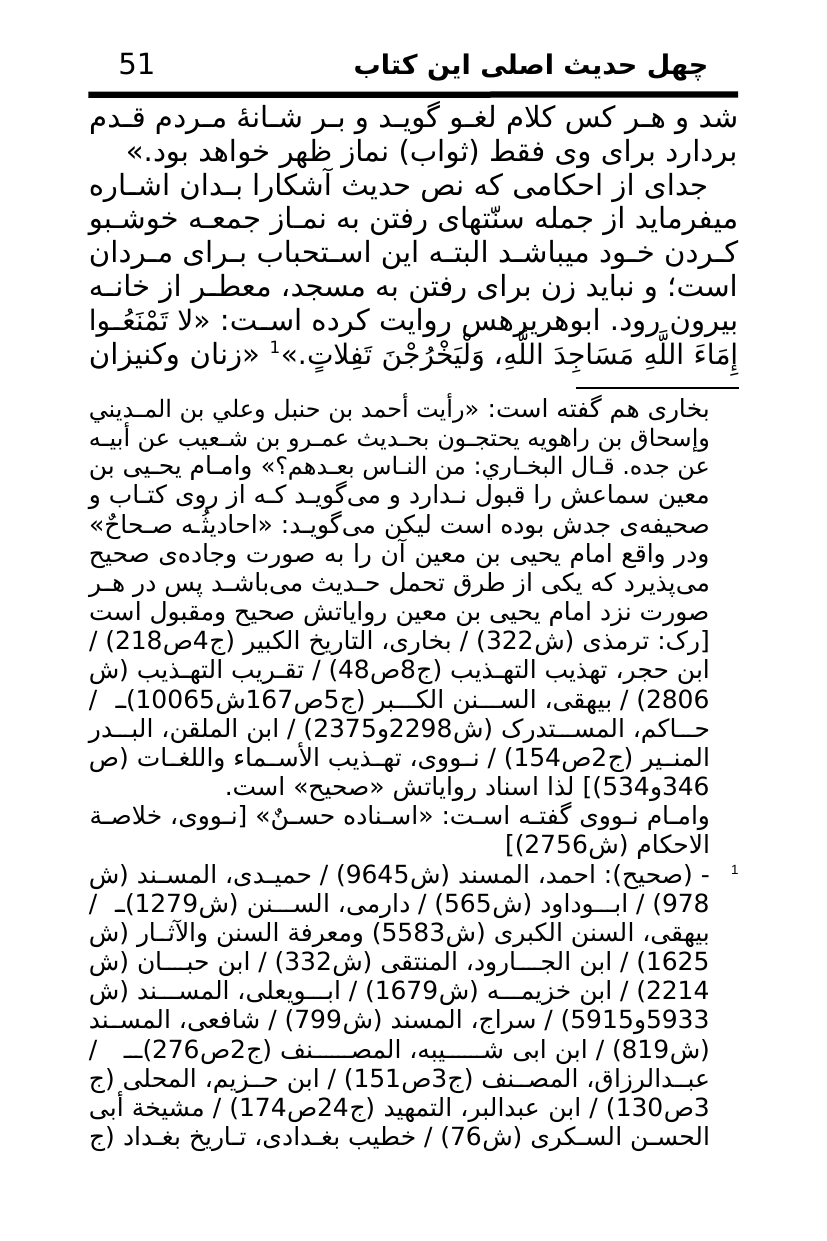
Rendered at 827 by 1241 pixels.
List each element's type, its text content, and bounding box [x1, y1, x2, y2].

text عبدالله بن عمرو بن عاصب از رسول الله ج روایت کرده است: «مَنِ اغْتَسَلَ يَوْمَ الْجُمُعَةِ وَمَسَّ مِنْ طِيبِ امْرَأَتِهِ - إِنْ كَانَ لَهَا - وَلَبِسَ مِنْ صَالِحِ ثِيَابِهِ ثُمَّ لَمْ يَتَخَطَّ رِقَابَ النَّاسِ وَلَمْ يَلْغُ عِنْدَ الْمَوْعِظَةِ كَانَتْ كَفَّارَةً لِمَا بَيْنَهُمَا وَمَنْ لَغَا وَتَخَطَّى رِقَابَ النَّاسِ كَانَتْ لَهُ ظُهْرًا.» «هر کس روز جمعه غسل کند و (اگر خودش هم عطر نداشت) از عطر همسرش استفاده کند -البته اگر وی عطر داشت- و بهترین لباسش را بپوشد و سپس (وقتی وارد مسجد شد) بر شانۀ مردم قدم بر ندارد و در موقع موعظه کلام لغو نگوید، (این عملکردش) کفارۀ (گناهانش) بین جمعه‌اش (وجمعۀ دیگر) خواهد شد و هر کس کلام لغو گوید و بر شانۀ مردم قدم بردارد برای وی فقط (ثواب) نماز ظهر خواهد بود.» [89, 100, 738, 168]
text جدای از احکامی که نص حدیث آشکارا بدان اشاره میفرماید از جمله سنّتهای رفتن به نماز جمعه خوشبو کردن خود میباشد البته این استحباب برای مردان است؛ و نباید زن برای رفتن به مسجد، معطر از خانه بیرون رود. ابوهریرهس روایت کرده است: «لا تَمْنَعُوا إِمَاءَ اللَّهِ مَسَاجِدَ اللَّهِ، وَلْيَخْرُجْنَ تَفِلاتٍ.» «زنان وکنیزان خداوند را از رفتن به مسجد منع نکنید؛ (ولی آنان هم وقتی به مسجد میروند،) بوی خوش به خود نزنند. و با همان بوی خود خارج شوند.» [89, 168, 738, 372]
